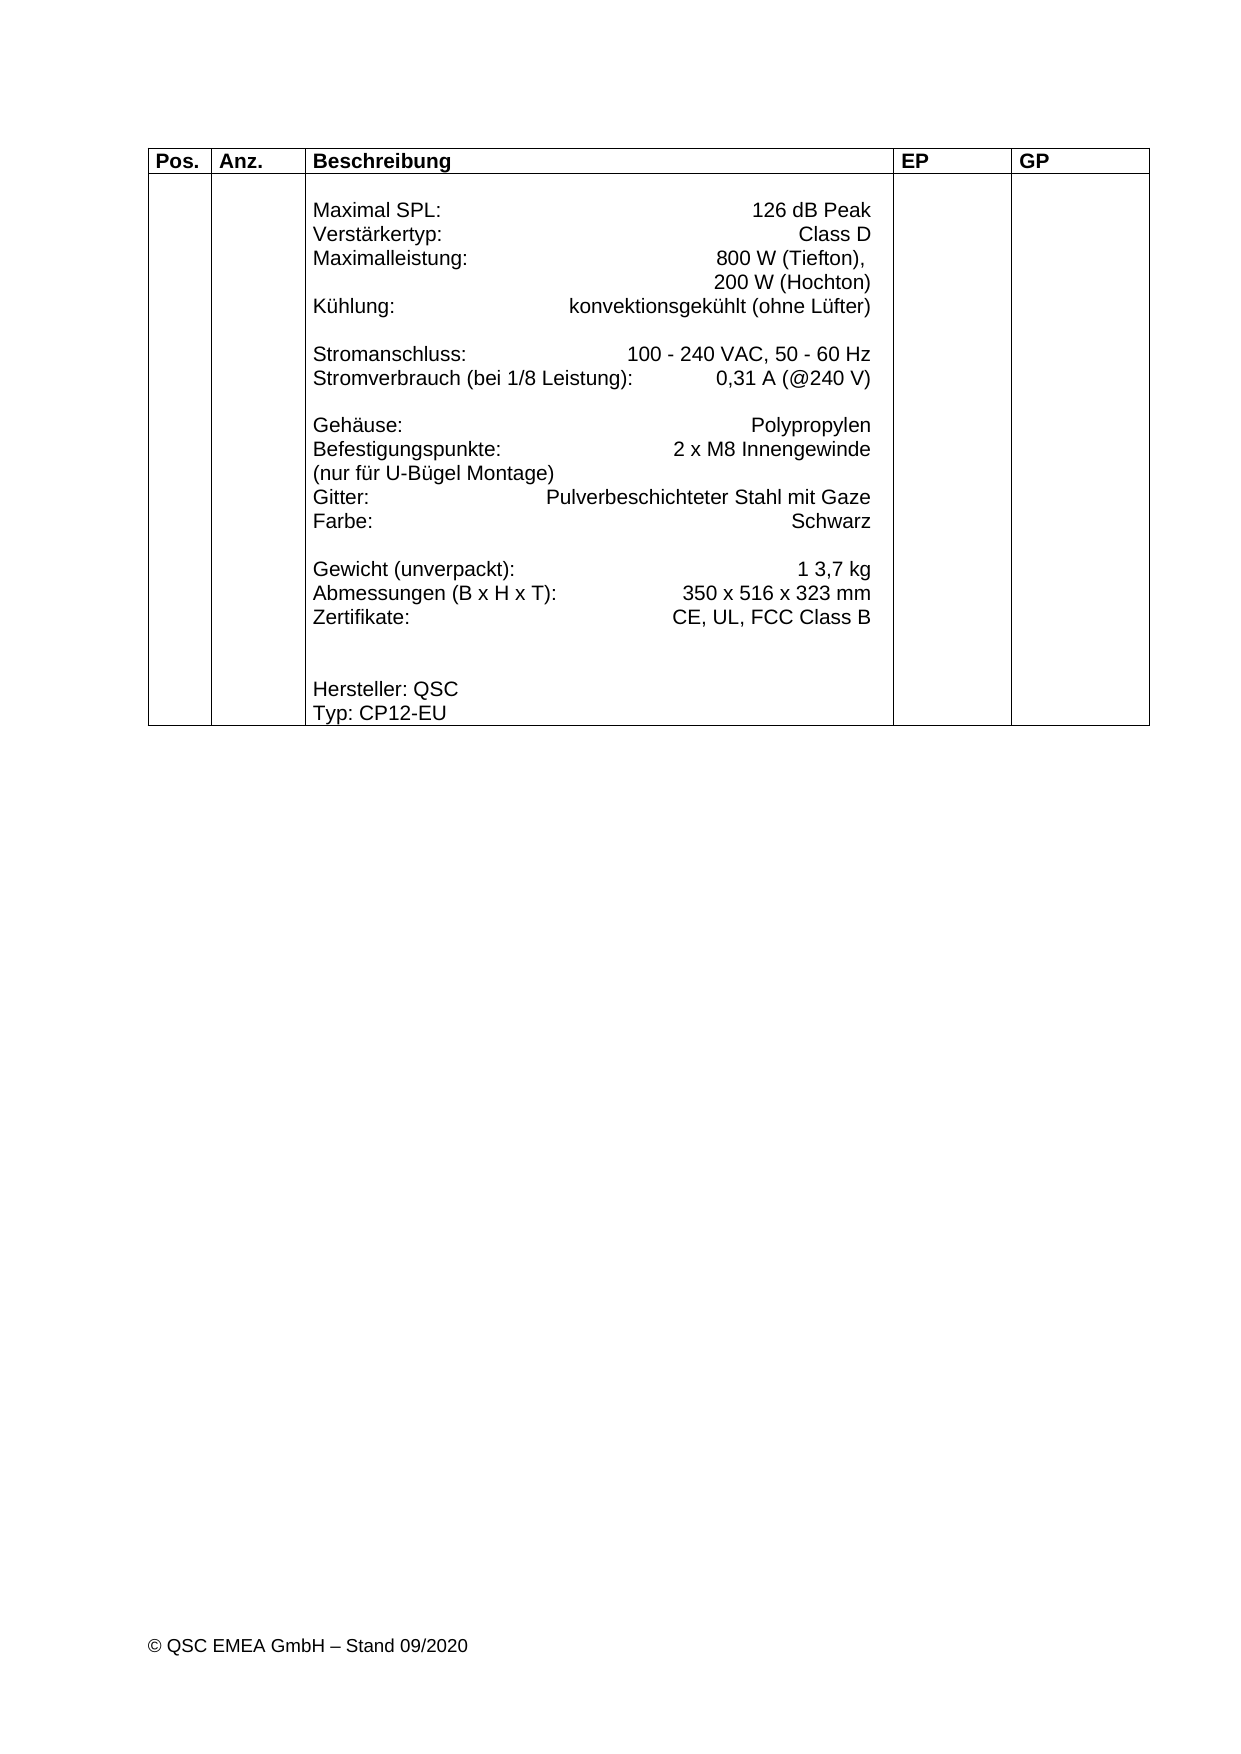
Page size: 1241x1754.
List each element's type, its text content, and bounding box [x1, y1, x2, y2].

table_header EP [894, 149, 1011, 173]
table_cell [1012, 174, 1149, 725]
table_header GP [1012, 149, 1149, 173]
table_header Anz. [212, 149, 305, 173]
table_header Pos. [149, 149, 211, 173]
table_cell [894, 174, 1011, 725]
table_cell [149, 174, 211, 725]
table_cell [212, 174, 305, 725]
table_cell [306, 174, 893, 725]
table_header Beschreibung [306, 149, 893, 173]
